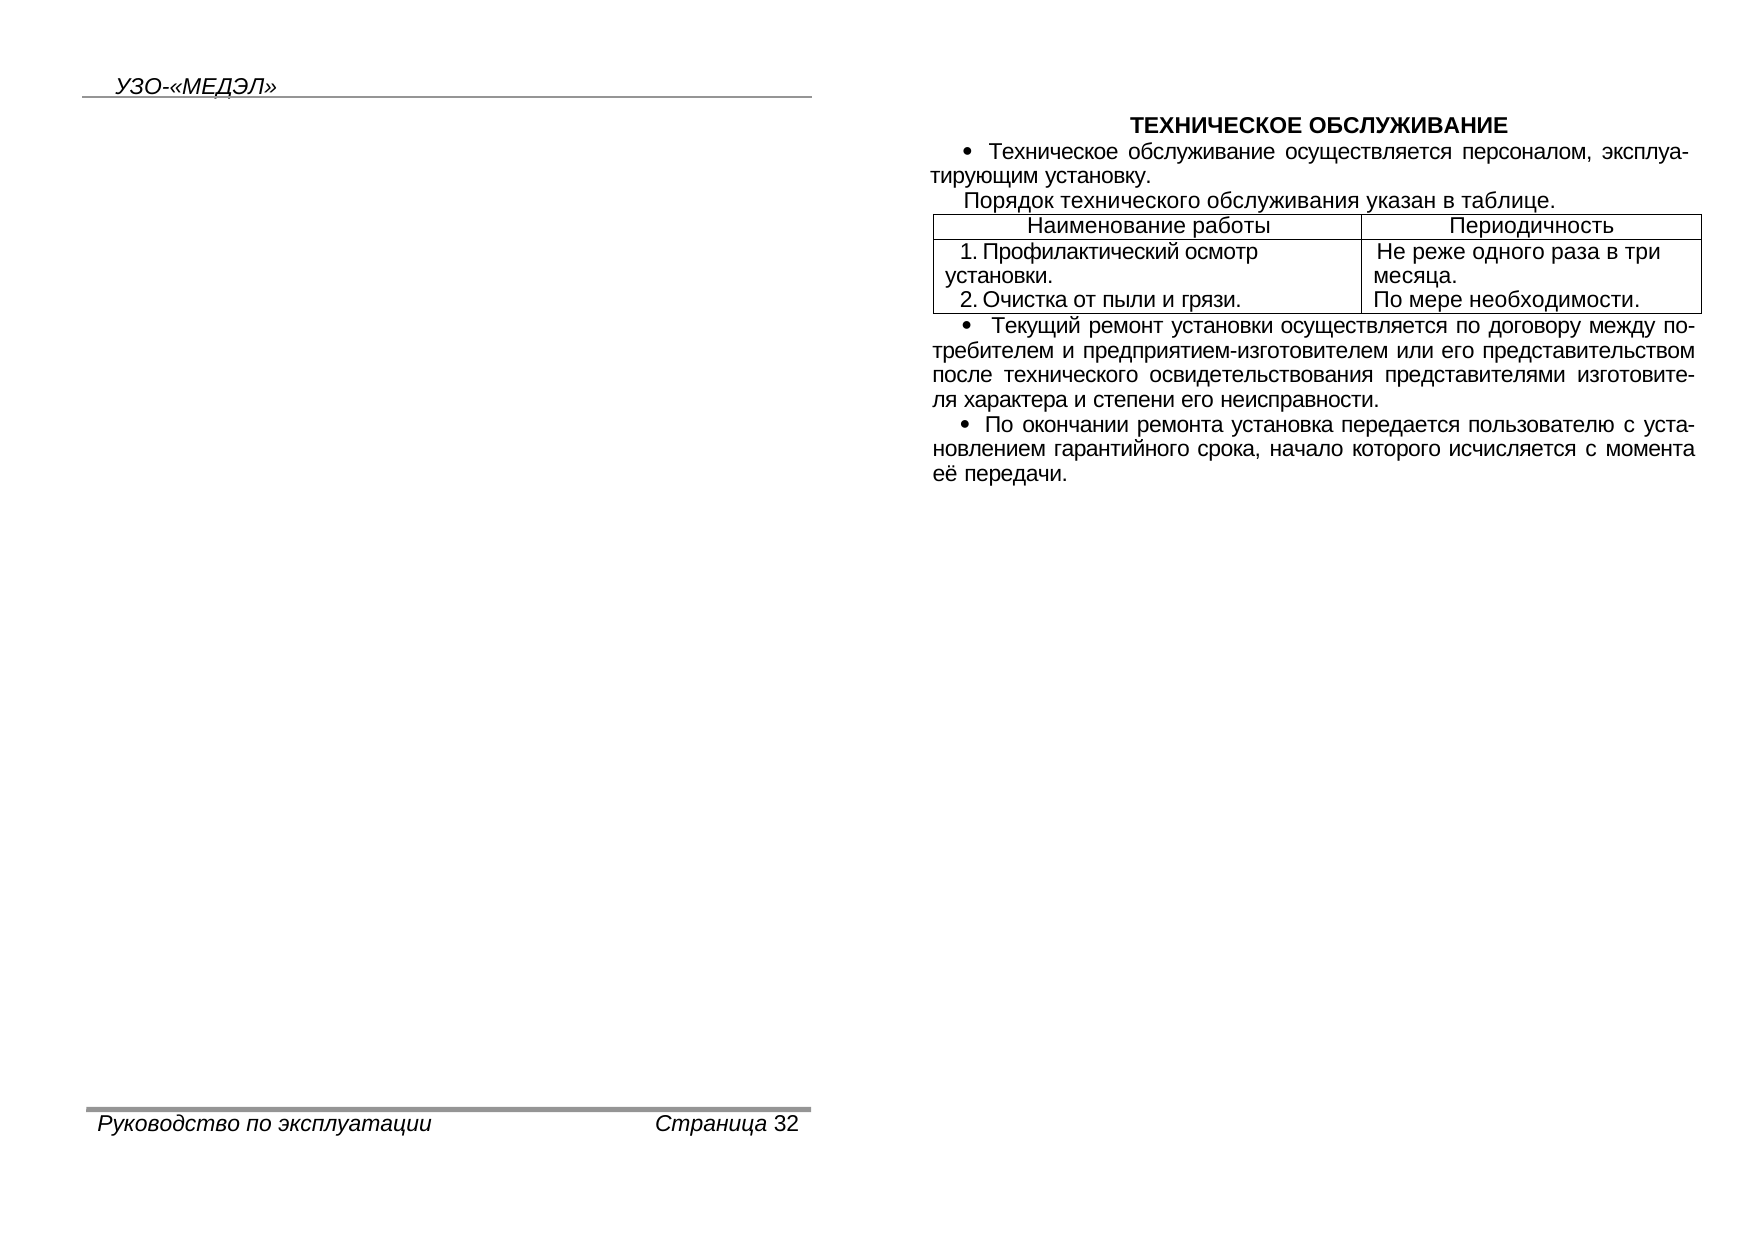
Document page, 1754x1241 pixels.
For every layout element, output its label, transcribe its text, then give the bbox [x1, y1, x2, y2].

table_cell Не реже одного раза в три месяца. По мере необходимости. [1362, 240, 1701, 313]
list Текущий ремонт установки осуществляется по договору между по- требителем и предприятием-изготовителем или его представительством после технического освидетельствования представителями изготовите- ля характера и степени его неисправности. [932, 314, 1695, 412]
list Техническое обслуживание осуществляется персоналом, эксплуа- тирующим установку. [930, 140, 1689, 189]
subtitle ТЕХНИЧЕСКОЕ ОБСЛУЖИВАНИЕ [1130, 113, 1729, 139]
table_header Наименование работы [934, 215, 1361, 239]
table_header Периодичность [1362, 215, 1701, 239]
list По окончании ремонта установка передается пользователю с уста- новлением гарантийного срока, начало которого исчисляется с момента её передачи. [932, 412, 1695, 486]
text Порядок технического обслуживания указан в таблице. [963, 189, 1729, 214]
table_cell Профилактический осмотр установки. Очистка от пыли и грязи. [934, 240, 1361, 313]
